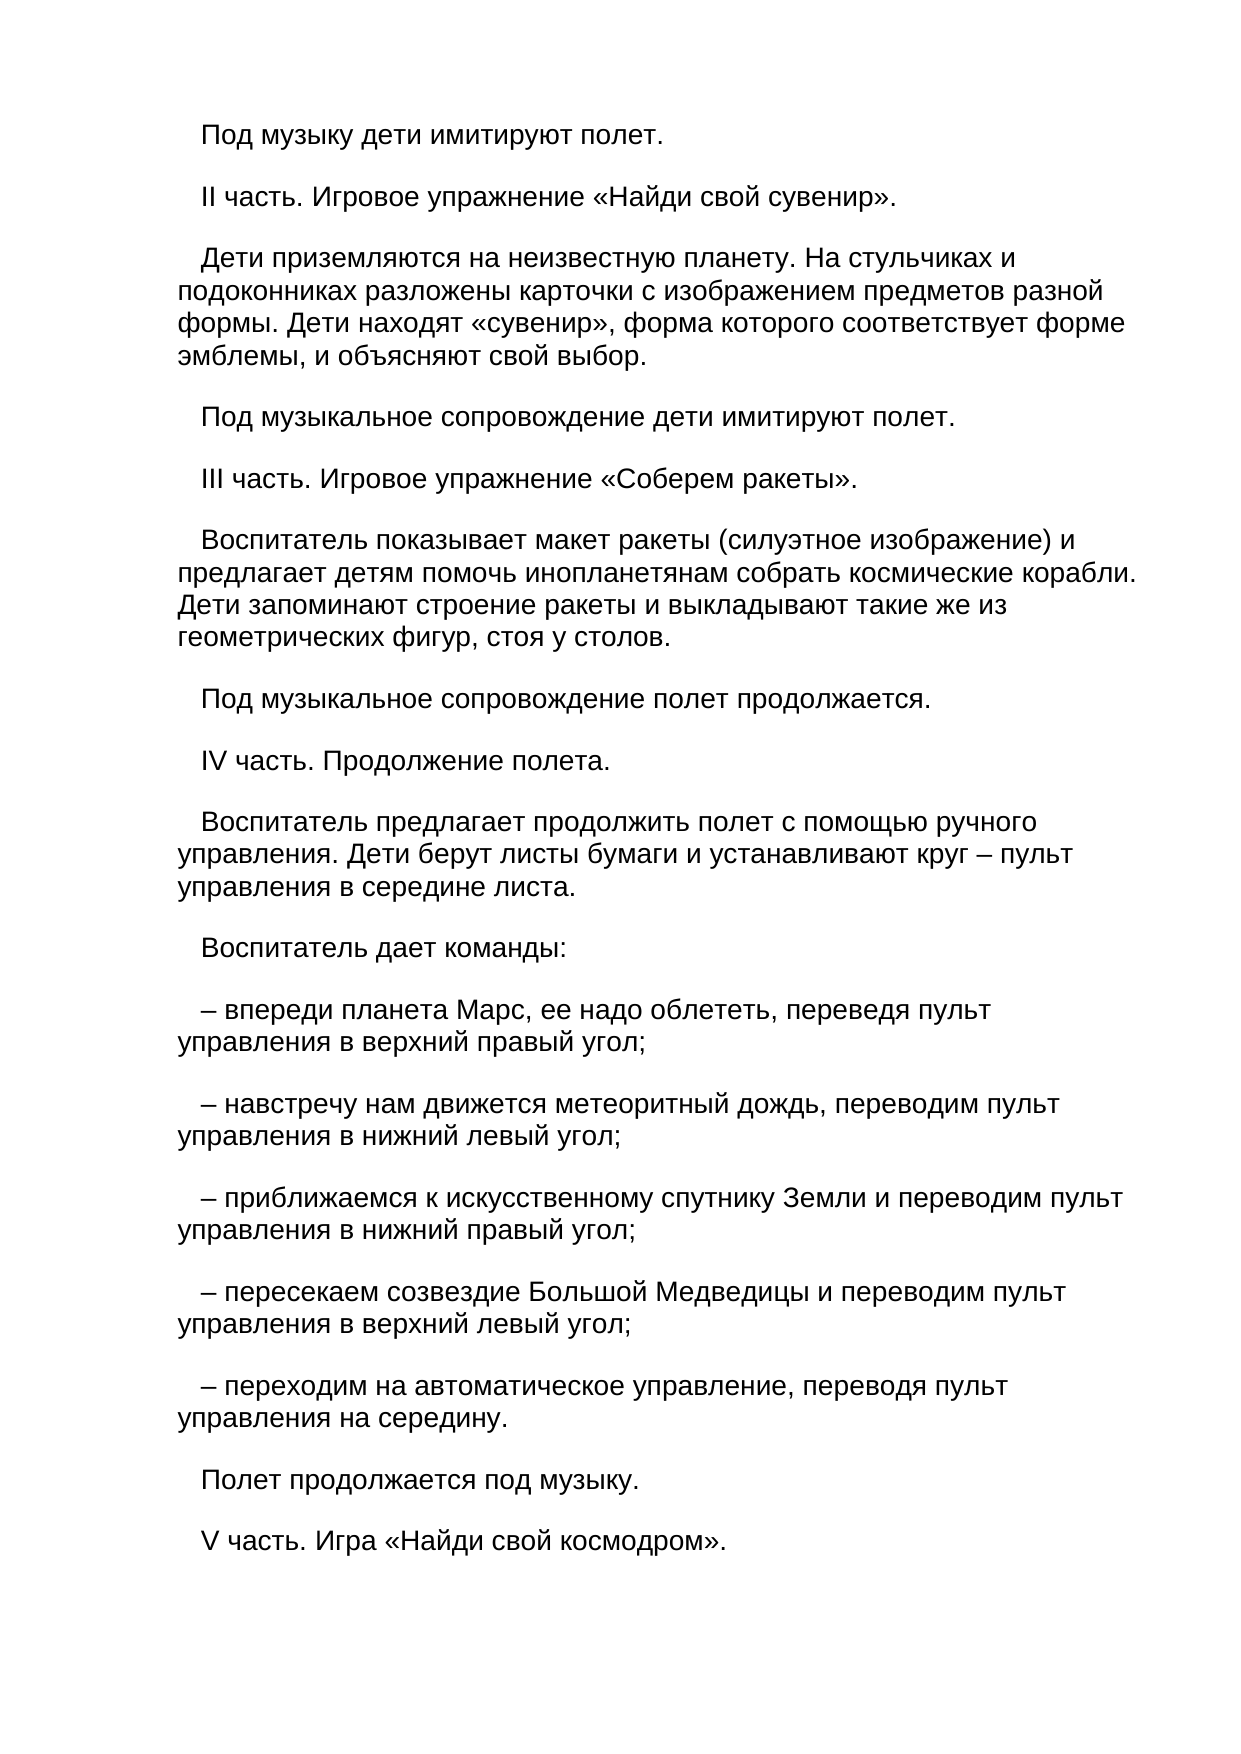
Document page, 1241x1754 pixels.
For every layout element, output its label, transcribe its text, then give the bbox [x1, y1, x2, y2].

text III часть. Игровое упражнение «Соберем ракеты». [177, 462, 1152, 494]
text – впереди планета Марс, ее надо облететь, переведя пульт управления в верхний правый угол; [177, 993, 1152, 1058]
text – переходим на автоматическое управление, переводя пульт управления на середину. [177, 1369, 1152, 1433]
text Полет продолжается под музыку. [177, 1463, 1152, 1495]
text Воспитатель дает команды: [177, 931, 1152, 964]
text IV часть. Продолжение полета. [177, 743, 1152, 776]
text Воспитатель предлагает продолжить полет с помощью ручного управления. Дети берут листы бумаги и устанавливают круг – пульт управления в середине листа. [177, 805, 1152, 902]
text Дети приземляются на неизвестную планету. На стульчиках и подоконниках разложены карточки с изображением предметов разной формы. Дети находят «сувенир», форма которого соответствует форме эмблемы, и объясняют свой выбор. [177, 241, 1152, 371]
text – навстречу нам движется метеоритный дождь, переводим пульт управления в нижний левый угол; [177, 1087, 1152, 1152]
text – приближаемся к искусственному спутнику Земли и переводим пульт управления в нижний правый угол; [177, 1181, 1152, 1246]
text Под музыку дети имитируют полет. [177, 118, 1152, 151]
text II часть. Игровое упражнение «Найди свой сувенир». [177, 180, 1152, 212]
text – пересекаем созвездие Большой Медведицы и переводим пульт управления в верхний левый угол; [177, 1275, 1152, 1339]
text Под музыкальное сопровождение дети имитируют полет. [177, 400, 1152, 432]
text Под музыкальное сопровождение полет продолжается. [177, 682, 1152, 714]
text Воспитатель показывает макет ракеты (силуэтное изображение) и предлагает детям помочь инопланетянам собрать космические корабли. Дети запоминают строение ракеты и выкладывают такие же из геометрических фигур, стоя у столов. [177, 523, 1152, 653]
text V часть. Игра «Найди свой космодром». [177, 1524, 1152, 1557]
